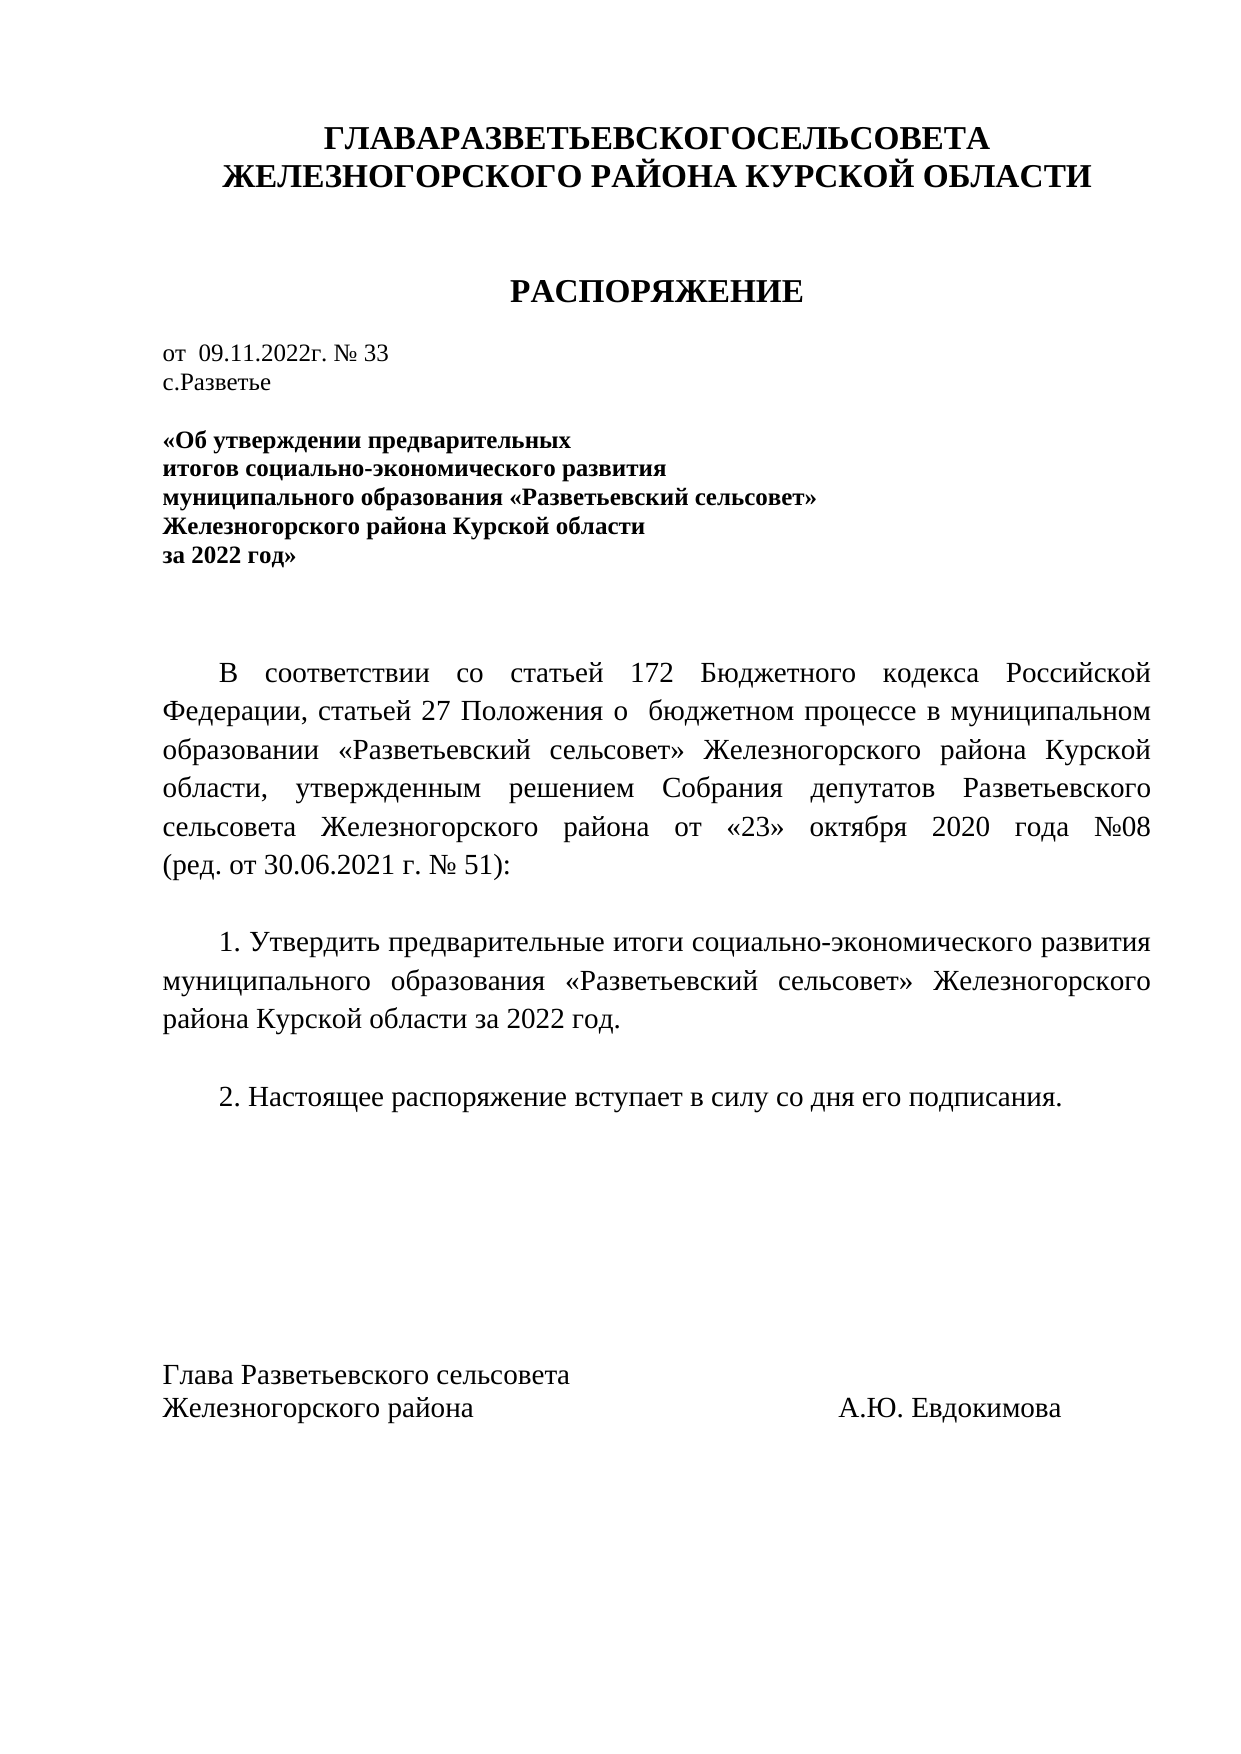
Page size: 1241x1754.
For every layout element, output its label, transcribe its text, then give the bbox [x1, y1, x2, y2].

text Глава Разветьевского сельсовета [162, 1357, 1152, 1391]
text РАСПОРЯЖЕНИЕ [162, 271, 1152, 310]
text ЖЕЛЕЗНОГОРСКОГО РАЙОНА КУРСКОЙ ОБЛАСТИ [162, 156, 1152, 195]
text с.Разветье [162, 367, 1152, 396]
text муниципального образования «Разветьевский сельсовет» [162, 482, 1152, 511]
text 1. Утвердить предварительные итоги социально-экономического развития муниципального образования «Разветьевский сельсовет» Железногорского района Курской области за 2022 год. [162, 924, 1152, 1035]
text ГЛАВАРАЗВЕТЬЕВСКОГОСЕЛЬСОВЕТА [162, 118, 1152, 156]
text итогов социально-экономического развития [162, 453, 1152, 482]
text Железногорского района А.Ю. Евдокимова [162, 1391, 1152, 1424]
text 2. Настоящее распоряжение вступает в силу со дня его подписания. [162, 1079, 1152, 1112]
text «Об утверждении предварительных [162, 425, 1152, 453]
text Железногорского района Курской области [162, 511, 1152, 540]
text от 09.11.2022г. № 33 [162, 338, 1152, 367]
text В соответствии со статьей 172 Бюджетного кодекса Российской Федерации, статьей 27 Положения о бюджетном процессе в муниципальном образовании «Разветьевский сельсовет» Железногорского района Курской области, утвержденным решением Собрания депутатов Разветьевского сельсовета Железногорского района от «23» октября 2020 года №08 (ред. от 30.06.2021 г. № 51): [162, 655, 1152, 881]
text за 2022 год» [162, 540, 1152, 568]
